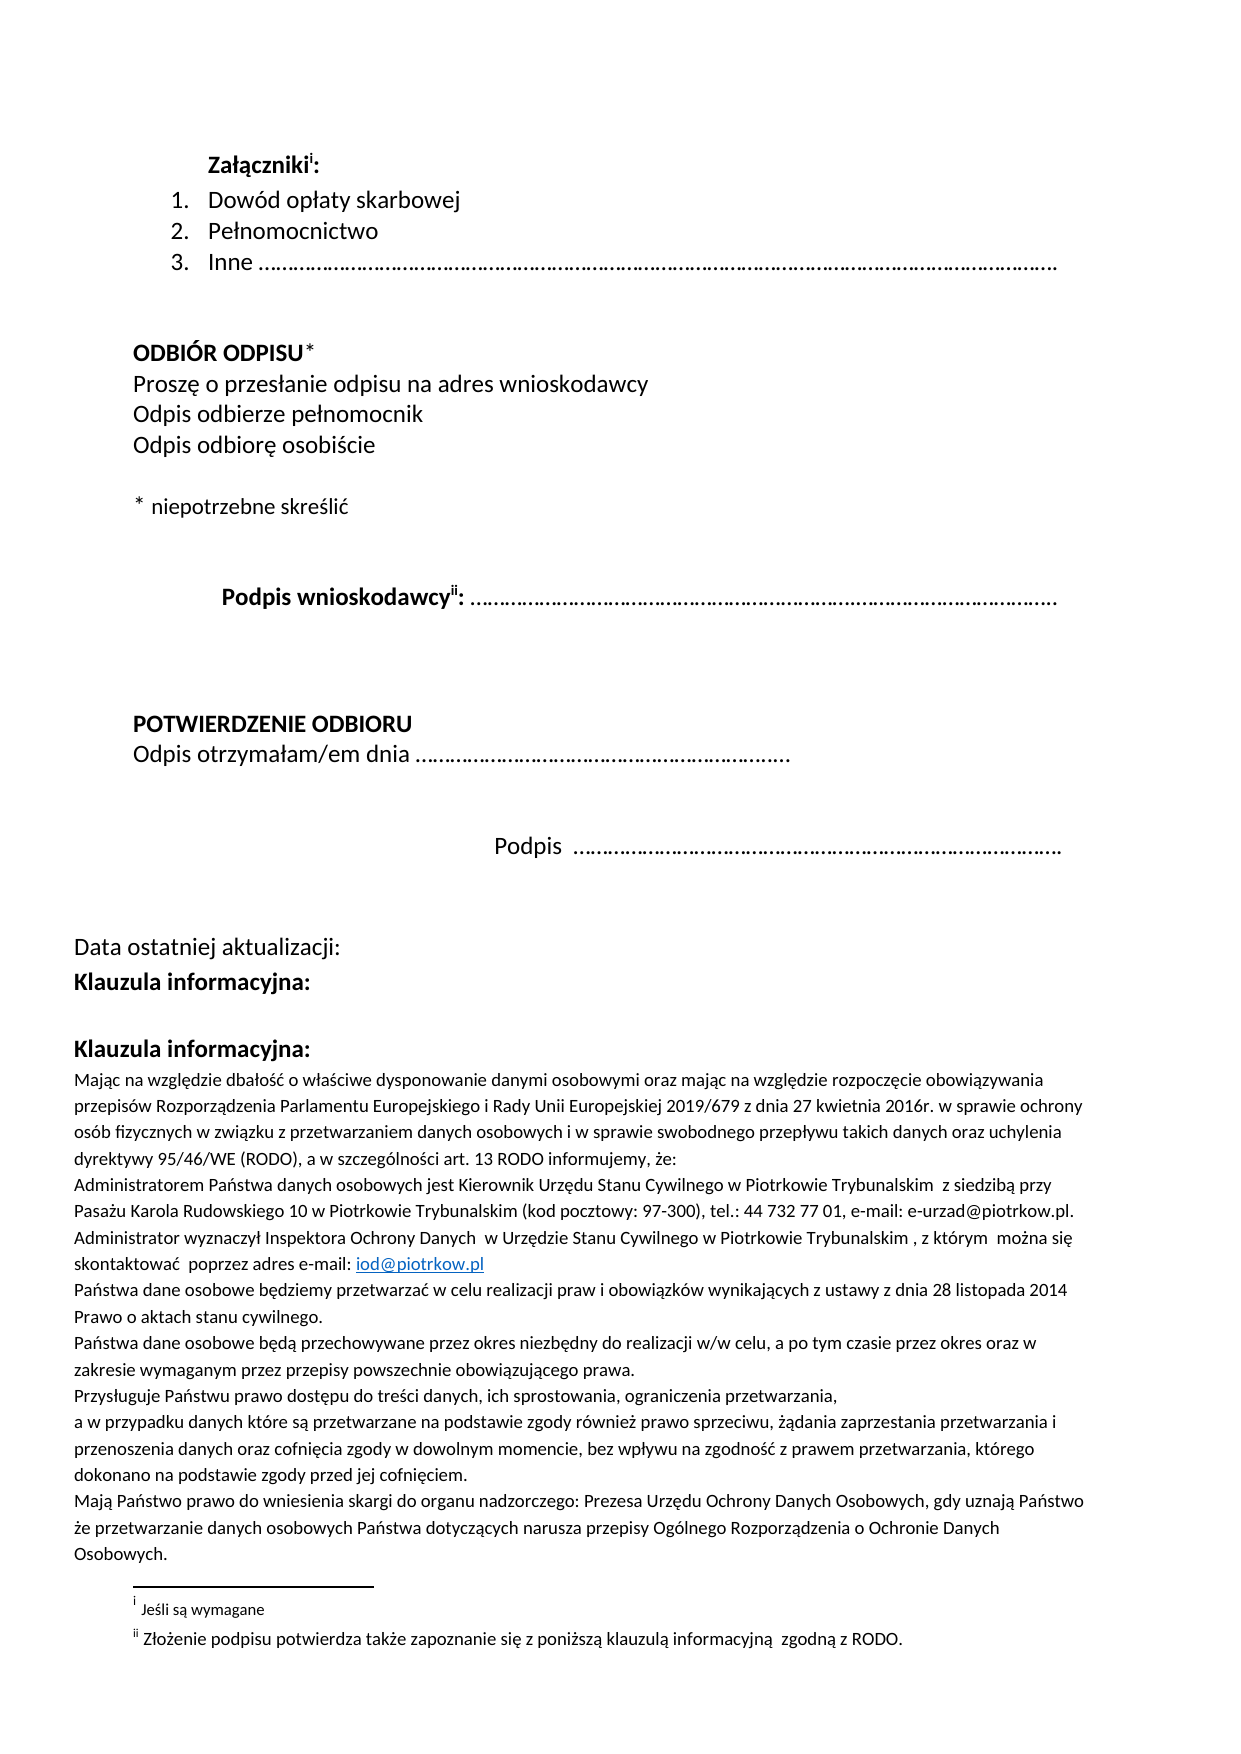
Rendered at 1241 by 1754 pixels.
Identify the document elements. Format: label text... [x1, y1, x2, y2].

text ODBIÓR ODPISU* [133, 337, 1093, 368]
text Podpis …………………………………………………………………………. [133, 830, 1093, 861]
list Pełnomocnictwo [170, 215, 1093, 246]
text Klauzula informacyjna: [74, 1033, 1093, 1063]
list Dowód opłaty skarbowej [170, 185, 1093, 215]
text Załączniki: [208, 150, 1093, 180]
text Data ostatniej aktualizacji: [74, 931, 1093, 961]
text Klauzula informacyjna: [74, 966, 1093, 996]
list Inne …………………………………………………………………………………………………………………………. [170, 246, 1093, 276]
text * niepotrzebne skreślić [133, 490, 1093, 520]
text Odpis odbiorę osobiście [133, 429, 1093, 459]
text Proszę o przesłanie odpisu na adres wnioskodawcy [133, 368, 1093, 398]
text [74, 1068, 1093, 1565]
text Odpis odbierze pełnomocnik [133, 398, 1093, 429]
text Odpis otrzymałam/em dnia ……………………………………………………..… [133, 738, 1093, 769]
text POTWIERDZENIE ODBIORU [133, 708, 1093, 738]
text Podpis wnioskodawcy: ………………………………………………………….…………………………….. [222, 581, 1093, 612]
